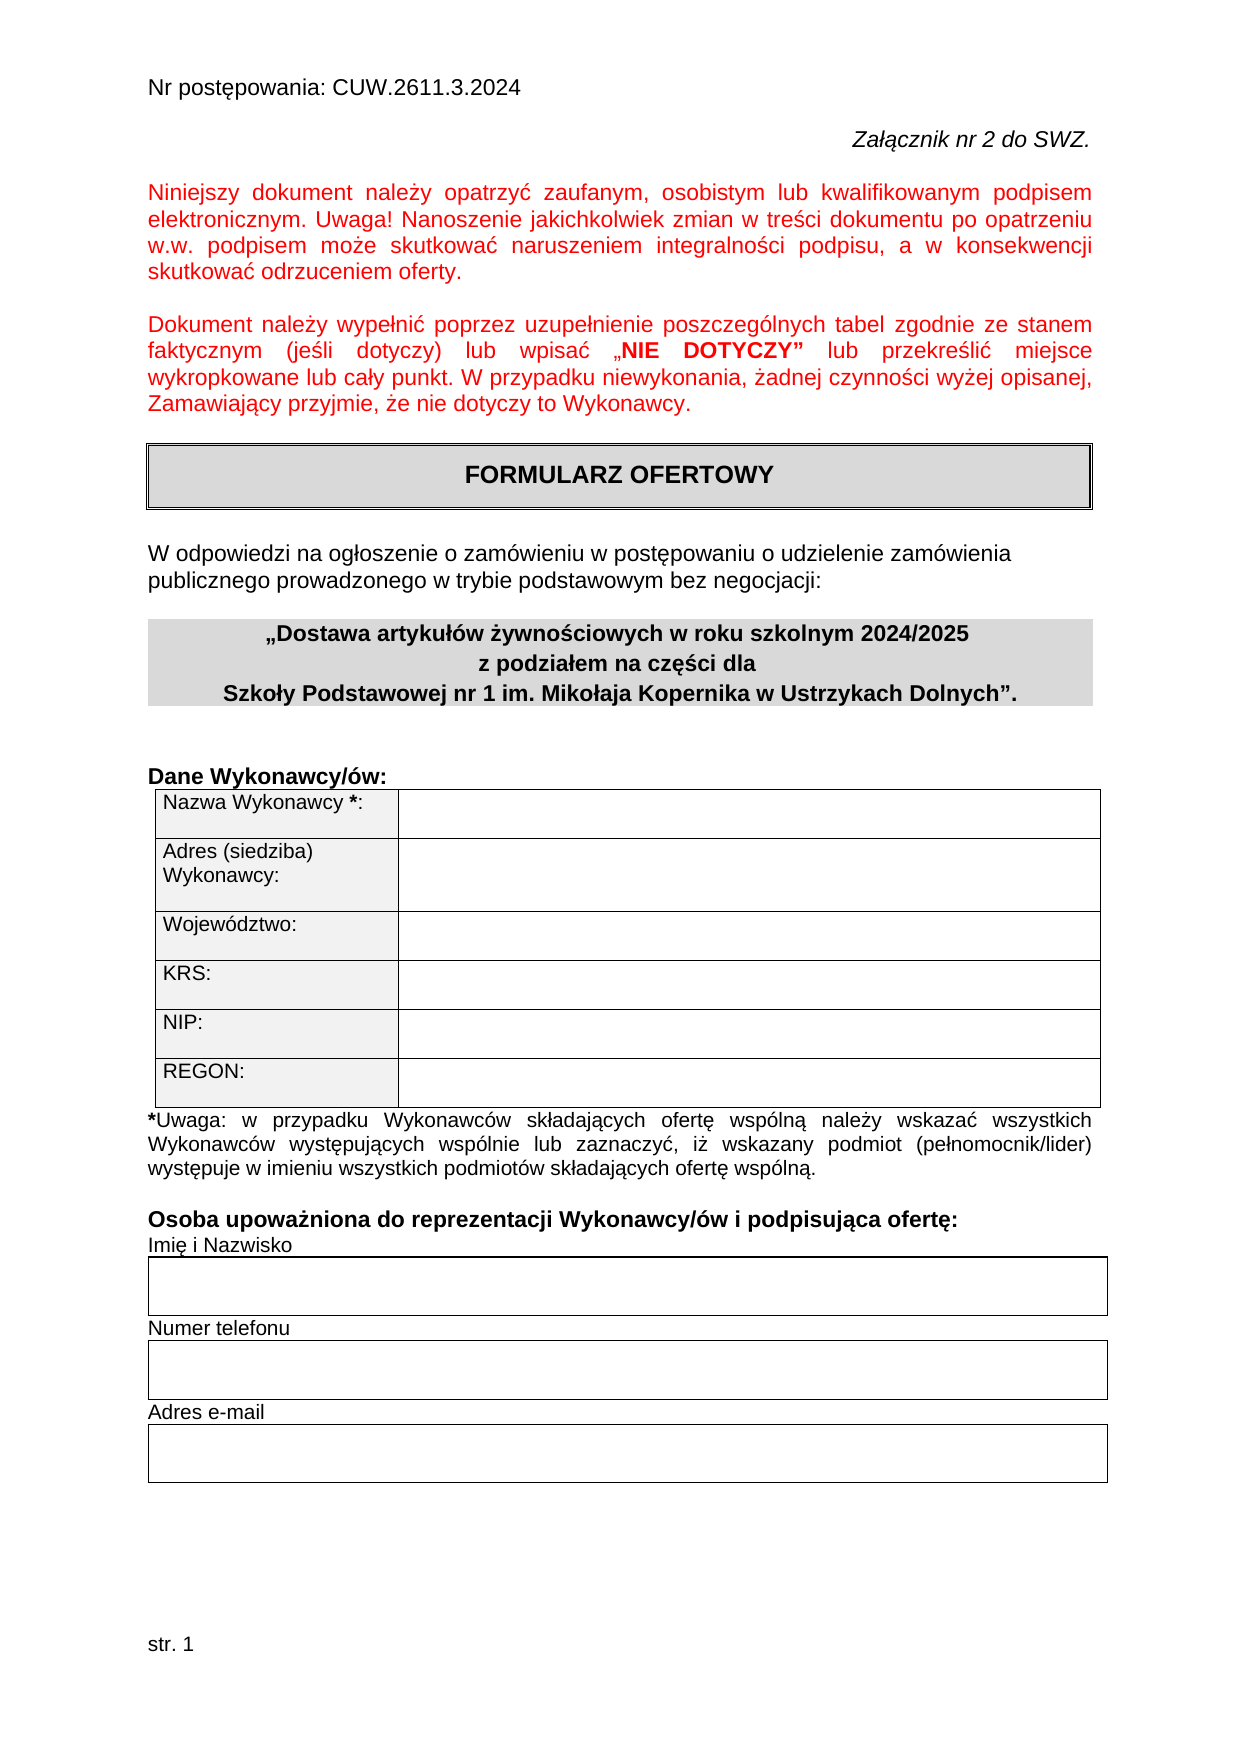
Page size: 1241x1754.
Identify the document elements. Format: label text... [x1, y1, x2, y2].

table_cell Adres (siedziba) Wykonawcy: [156, 839, 398, 911]
text Dokument należy wypełnić poprzez uzupełnienie poszczególnych tabel zgodnie ze stanem faktycznym (jeśli dotyczy) lub wpisać „NIE DOTYCZY” lub przekreślić miejsce wykropkowane lub cały punkt. W przypadku niewykonania, żadnej czynności wyżej opisanej, Zamawiający przyjmie, że nie dotyczy to Wykonawcy. [148, 311, 1093, 416]
table_cell [399, 912, 1100, 960]
table_cell Województwo: [156, 912, 398, 960]
text Numer telefonu [148, 1316, 1093, 1340]
table_header [149, 1425, 1107, 1482]
table_cell [399, 1059, 1100, 1107]
table_cell [399, 1010, 1100, 1058]
text „Dostawa artykułów żywnościowych w roku szkolnym 2024/2025 z podziałem na części dla Szkoły Podstawowej nr 1 im. Mikołaja Kopernika w Ustrzykach Dolnych”. [148, 619, 1093, 706]
table_cell KRS: [156, 961, 398, 1009]
table_header FORMULARZ OFERTOWY [149, 446, 1089, 507]
table_cell NIP: [156, 1010, 398, 1058]
table_cell [399, 961, 1100, 1009]
text W odpowiedzi na ogłoszenie o zamówieniu w postępowaniu o udzielenie zamówienia publicznego prowadzonego w trybie podstawowym bez negocjacji: [148, 540, 1093, 593]
text *Uwaga: w przypadku Wykonawców składających ofertę wspólną należy wskazać wszystkich Wykonawców występujących wspólnie lub zaznaczyć, iż wskazany podmiot (pełnomocnik/lider) występuje w imieniu wszystkich podmiotów składających ofertę wspólną. [148, 1108, 1093, 1180]
table_cell REGON: [156, 1059, 398, 1107]
text Adres e-mail [148, 1400, 1093, 1423]
text Dane Wykonawcy/ów: [148, 763, 1093, 789]
table_header [149, 1341, 1107, 1398]
text Imię i Nazwisko [148, 1232, 1093, 1256]
table_header [399, 790, 1100, 838]
table_header Nazwa Wykonawcy *: [156, 790, 398, 838]
table_cell [399, 839, 1100, 911]
text Osoba upoważniona do reprezentacji Wykonawcy/ów i podpisująca ofertę: [148, 1206, 1093, 1232]
table_header [149, 1258, 1107, 1315]
text Niniejszy dokument należy opatrzyć zaufanym, osobistym lub kwalifikowanym podpisem elektronicznym. Uwaga! Nanoszenie jakichkolwiek zmian w treści dokumentu po opatrzeniu w.w. podpisem może skutkować naruszeniem integralności podpisu, a w konsekwencji skutkować odrzuceniem oferty. [148, 179, 1093, 284]
